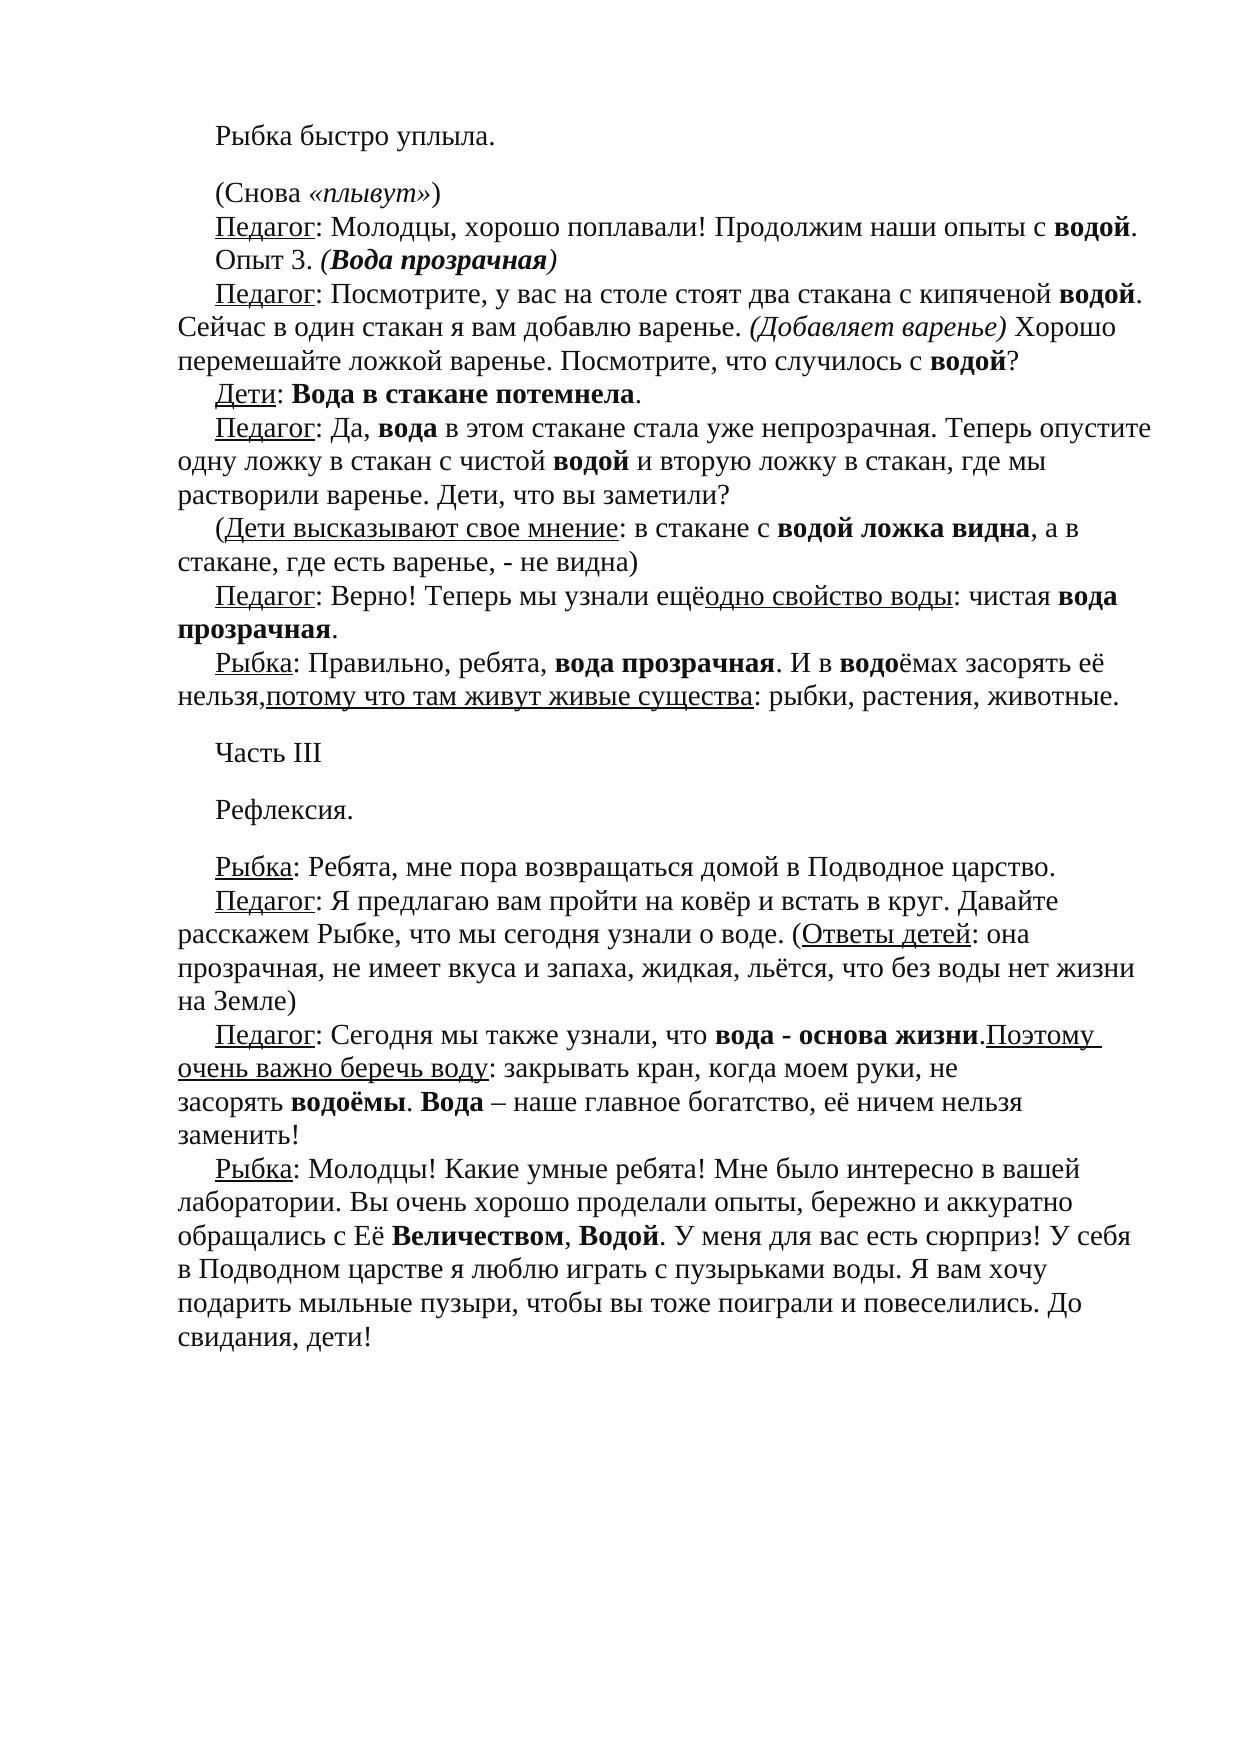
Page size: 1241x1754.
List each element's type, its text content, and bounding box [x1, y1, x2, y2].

text Рефлексия. [177, 792, 1152, 826]
text Опыт 3. (Вода прозрачная) [177, 242, 1152, 276]
text Рыбка быстро уплыла. [177, 118, 1152, 152]
text Дети: Вода в стакане потемнела. [177, 376, 1152, 410]
text Педагог: Посмотрите, у вас на столе стоят два стакана с кипяченой водой. Сейчас в один стакан я вам добавлю варенье. (Добавляет варенье) Хорошо перемешайте ложкой варенье. Посмотрите, что случилось с водой? [177, 276, 1152, 376]
text Педагог: Да, вода в этом стакане стала уже непрозрачная. Теперь опустите одну ложку в стакан с чистой водой и вторую ложку в стакан, где мы растворили варенье. Дети, что вы заметили? [177, 410, 1152, 511]
text Педагог: Я предлагаю вам пройти на ковёр и встать в круг. Давайте расскажем Рыбке, что мы сегодня узнали о воде. (Ответы детей: она прозрачная, не имеет вкуса и запаха, жидкая, льётся, что без воды нет жизни на Земле) [177, 883, 1152, 1017]
text Педагог: Молодцы, хорошо поплавали! Продолжим наши опыты с водой. [177, 209, 1152, 242]
text Часть III [177, 735, 1152, 769]
text (Снова «плывут») [177, 175, 1152, 209]
text Рыбка: Ребята, мне пора возвращаться домой в Подводное царство. [177, 849, 1152, 883]
text Рыбка: Молодцы! Какие умные ребята! Мне было интересно в вашей лаборатории. Вы очень хорошо проделали опыты, бережно и аккуратно обращались с Её Величеством, Водой. У меня для вас есть сюрприз! У себя в Подводном царстве я люблю играть с пузырьками воды. Я вам хочу подарить мыльные пузыри, чтобы вы тоже поиграли и повеселились. До свидания, дети! [177, 1151, 1152, 1352]
text Рыбка: Правильно, ребята, вода прозрачная. И в водоёмах засорять её нельзя,потому что там живут живые существа: рыбки, растения, животные. [177, 645, 1152, 712]
text Педагог: Верно! Теперь мы узнали ещёодно свойство воды: чистая вода прозрачная. [177, 578, 1152, 645]
text (Дети высказывают свое мнение: в стакане с водой ложка видна, а в стакане, где есть варенье, - не видна) [177, 511, 1152, 578]
text Педагог: Сегодня мы также узнали, что вода - основа жизни.Поэтому очень важно беречь воду: закрывать кран, когда моем руки, не засорять водоёмы. Вода – наше главное богатство, её ничем нельзя заменить! [177, 1017, 1152, 1151]
